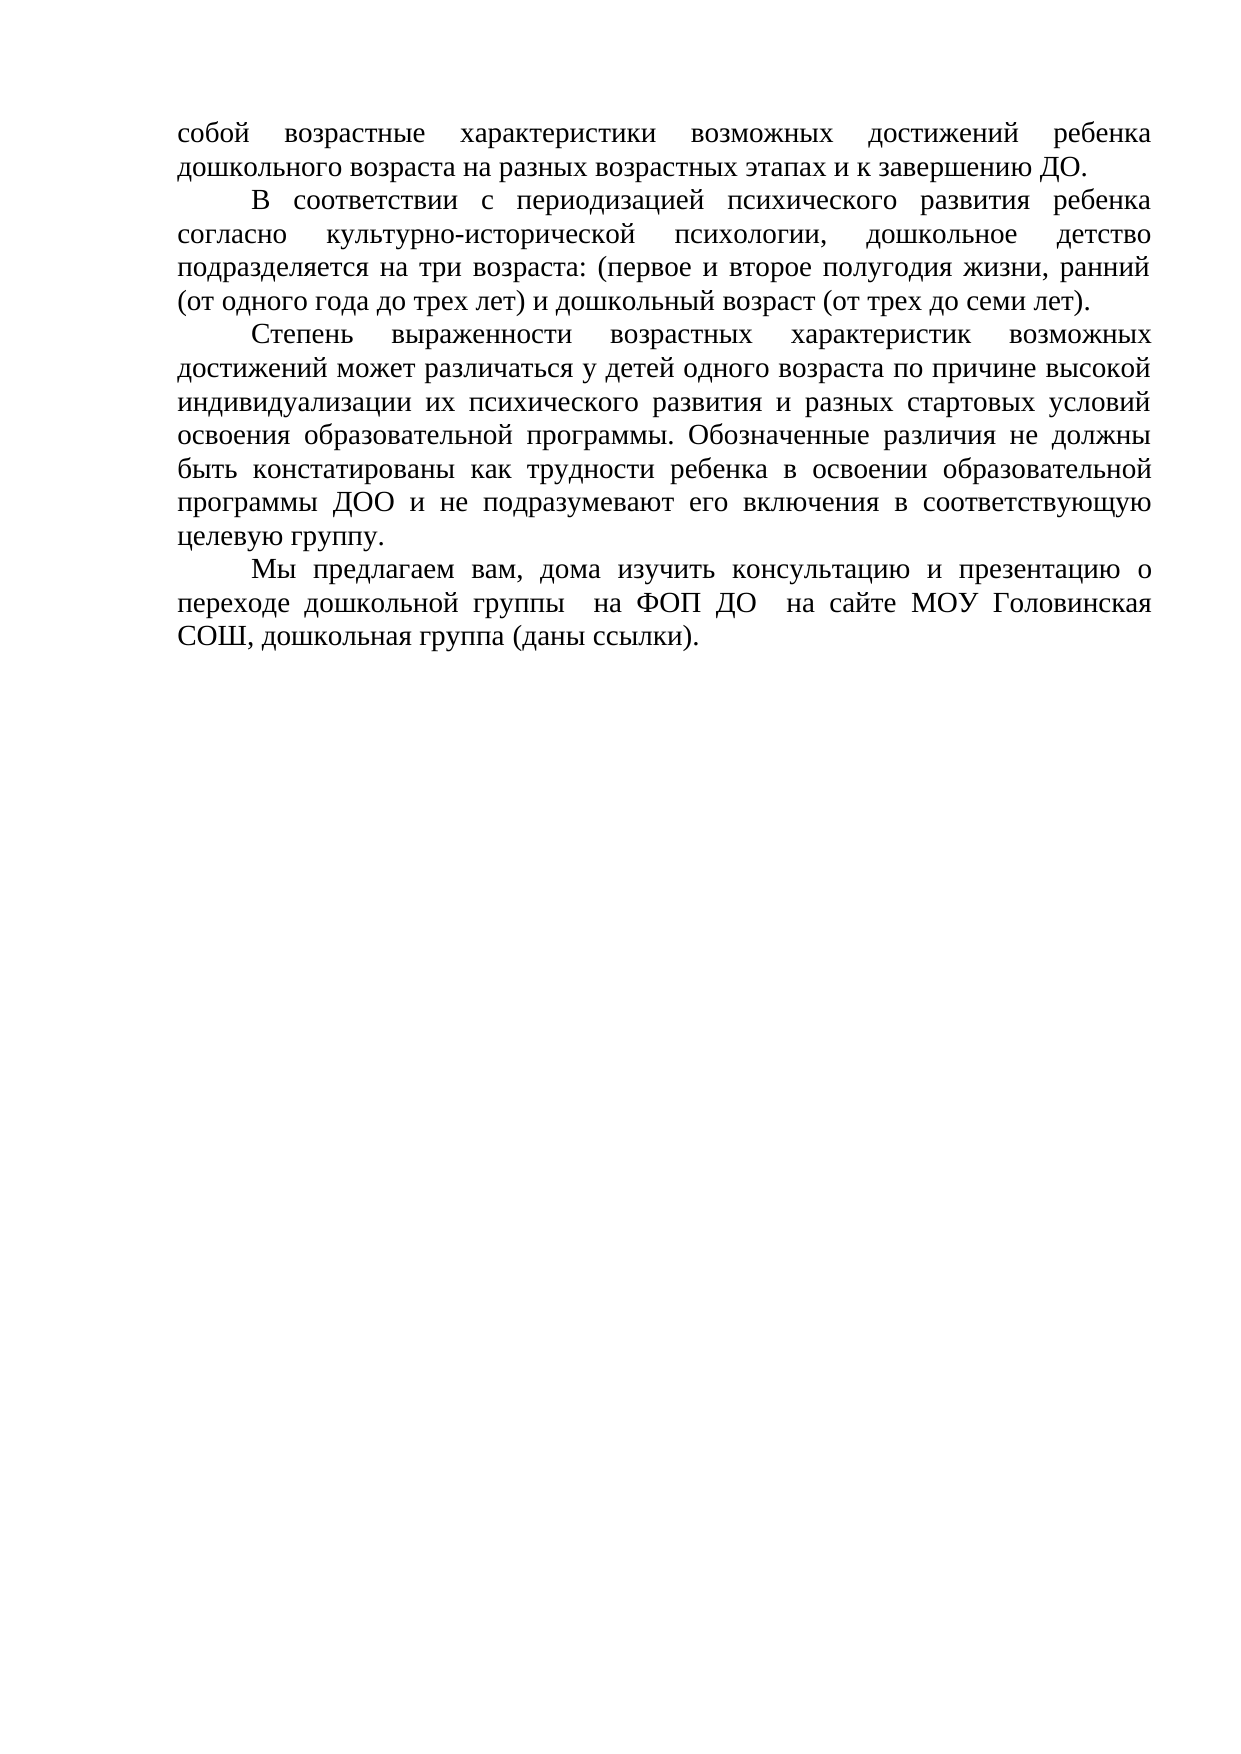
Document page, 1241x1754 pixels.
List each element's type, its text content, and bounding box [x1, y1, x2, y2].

text Степень выраженности возрастных характеристик возможных достижений может различаться у детей одного возраста по причине высокой индивидуализации их психического развития и разных стартовых условий освоения образовательной программы. Обозначенные различия не должны быть констатированы как трудности ребенка в освоении образовательной программы ДОО и не подразумевают его включения в соответствующую целевую группу. [177, 317, 1152, 551]
text Мы предлагаем вам, дома изучить консультацию и презентацию о переходе дошкольной группы на ФОП ДО на сайте МОУ Головинская СОШ, дошкольная группа (даны ссылки). [177, 551, 1152, 652]
text собой возрастные характеристики возможных достижений ребенка дошкольного возраста на разных возрастных этапах и к завершению ДО. [177, 115, 1151, 182]
text В соответствии с периодизацией психического развития ребенка согласно культурно-исторической психологии, дошкольное детство подразделяется на три возраста: (первое и второе полугодия жизни, ранний (от одного года до трех лет) и дошкольный возраст (от трех до семи лет). [177, 182, 1151, 317]
